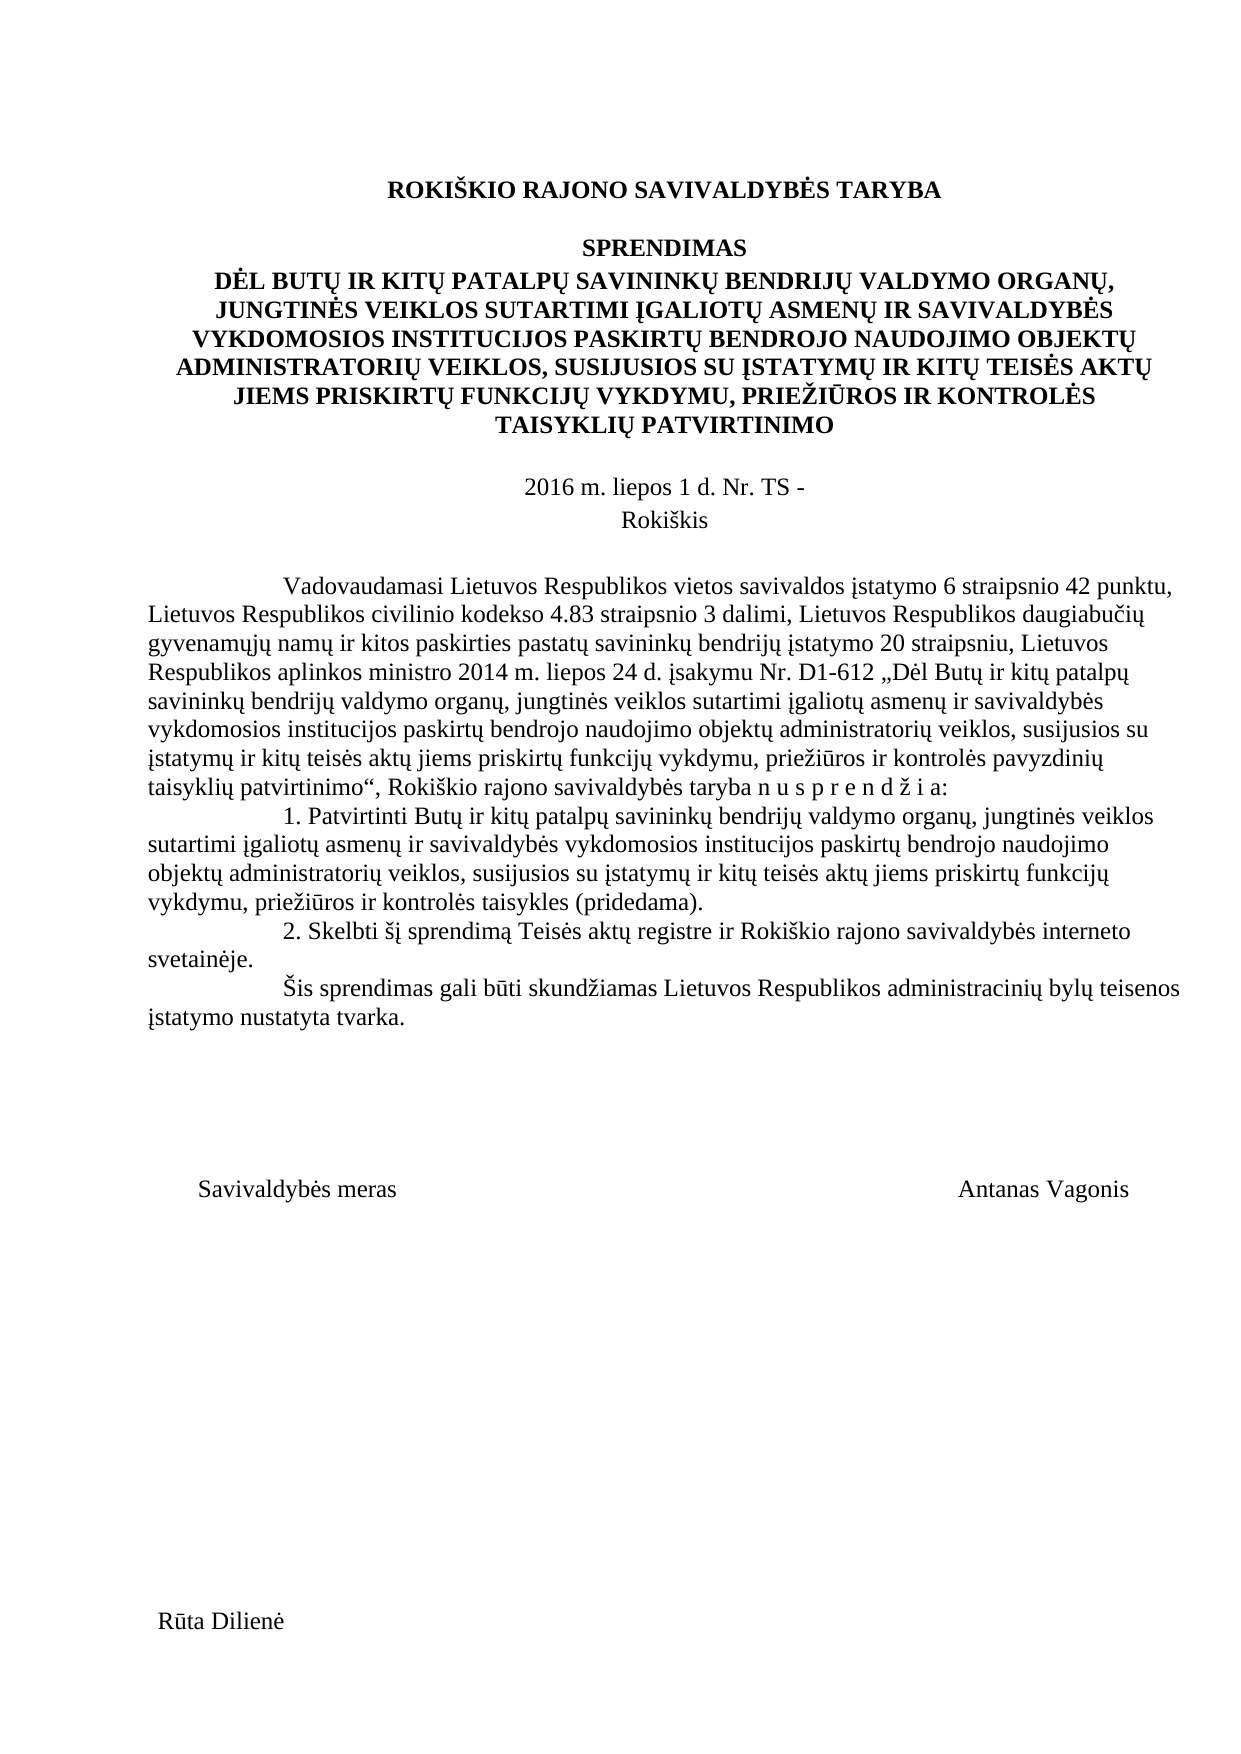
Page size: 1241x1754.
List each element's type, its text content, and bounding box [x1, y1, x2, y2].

text 1. Patvirtinti Butų ir kitų patalpų savininkų bendrijų valdymo organų, jungtinės veiklos sutartimi įgaliotų asmenų ir savivaldybės vykdomosios institucijos paskirtų bendrojo naudojimo objektų administratorių veiklos, susijusios su įstatymų ir kitų teisės aktų jiems priskirtų funkcijų vykdymu, priežiūros ir kontrolės taisykles (pridedama). [148, 801, 1181, 916]
text Vadovaudamasi Lietuvos Respublikos vietos savivaldos įstatymo 6 straipsnio 42 punktu, Lietuvos Respublikos civilinio kodekso 4.83 straipsnio 3 dalimi, Lietuvos Respublikos daugiabučių gyvenamųjų namų ir kitos paskirties pastatų savininkų bendrijų įstatymo 20 straipsniu, Lietuvos Respublikos aplinkos ministro 2014 m. liepos 24 d. įsakymu Nr. D1-612 „Dėl Butų ir kitų patalpų savininkų bendrijų valdymo organų, jungtinės veiklos sutartimi įgaliotų asmenų ir savivaldybės vykdomosios institucijos paskirtų bendrojo naudojimo objektų administratorių veiklos, susijusios su įstatymų ir kitų teisės aktų jiems priskirtų funkcijų vykdymu, priežiūros ir kontrolės pavyzdinių taisyklių patvirtinimo“, Rokiškio rajono savivaldybės taryba n u s p r e n d ž i a: [148, 571, 1181, 801]
text ROKIŠKIO RAJONO SAVIVALDYBĖS TARYBA [148, 176, 1181, 204]
text Savivaldybės meras Antanas Vagonis [148, 1174, 1181, 1203]
text Rūta Dilienė [89, 1606, 1181, 1635]
text Rokiškis [148, 505, 1181, 533]
text SPRENDIMAS [148, 233, 1181, 262]
text Šis sprendimas gali būti skundžiamas Lietuvos Respublikos administracinių bylų teisenos įstatymo nustatyta tvarka. [148, 973, 1181, 1031]
text DĖL BUTŲ IR KITŲ PATALPŲ SAVININKŲ BENDRIJŲ VALDYMO ORGANŲ, JUNGTINĖS VEIKLOS SUTARTIMI ĮGALIOTŲ ASMENŲ IR SAVIVALDYBĖS VYKDOMOSIOS INSTITUCIJOS PASKIRTŲ BENDROJO NAUDOJIMO OBJEKTŲ ADMINISTRATORIŲ VEIKLOS, SUSIJUSIOS SU ĮSTATYMŲ IR KITŲ TEISĖS AKTŲ JIEMS PRISKIRTŲ FUNKCIJŲ VYKDYMU, PRIEŽIŪROS IR KONTROLĖS [148, 266, 1181, 410]
text 2016 m. liepos 1 d. Nr. TS - [148, 472, 1181, 500]
text 2. Skelbti šį sprendimą Teisės aktų registre ir Rokiškio rajono savivaldybės interneto svetainėje. [148, 916, 1181, 973]
text TAISYKLIŲ PATVIRTINIMO [148, 410, 1181, 439]
